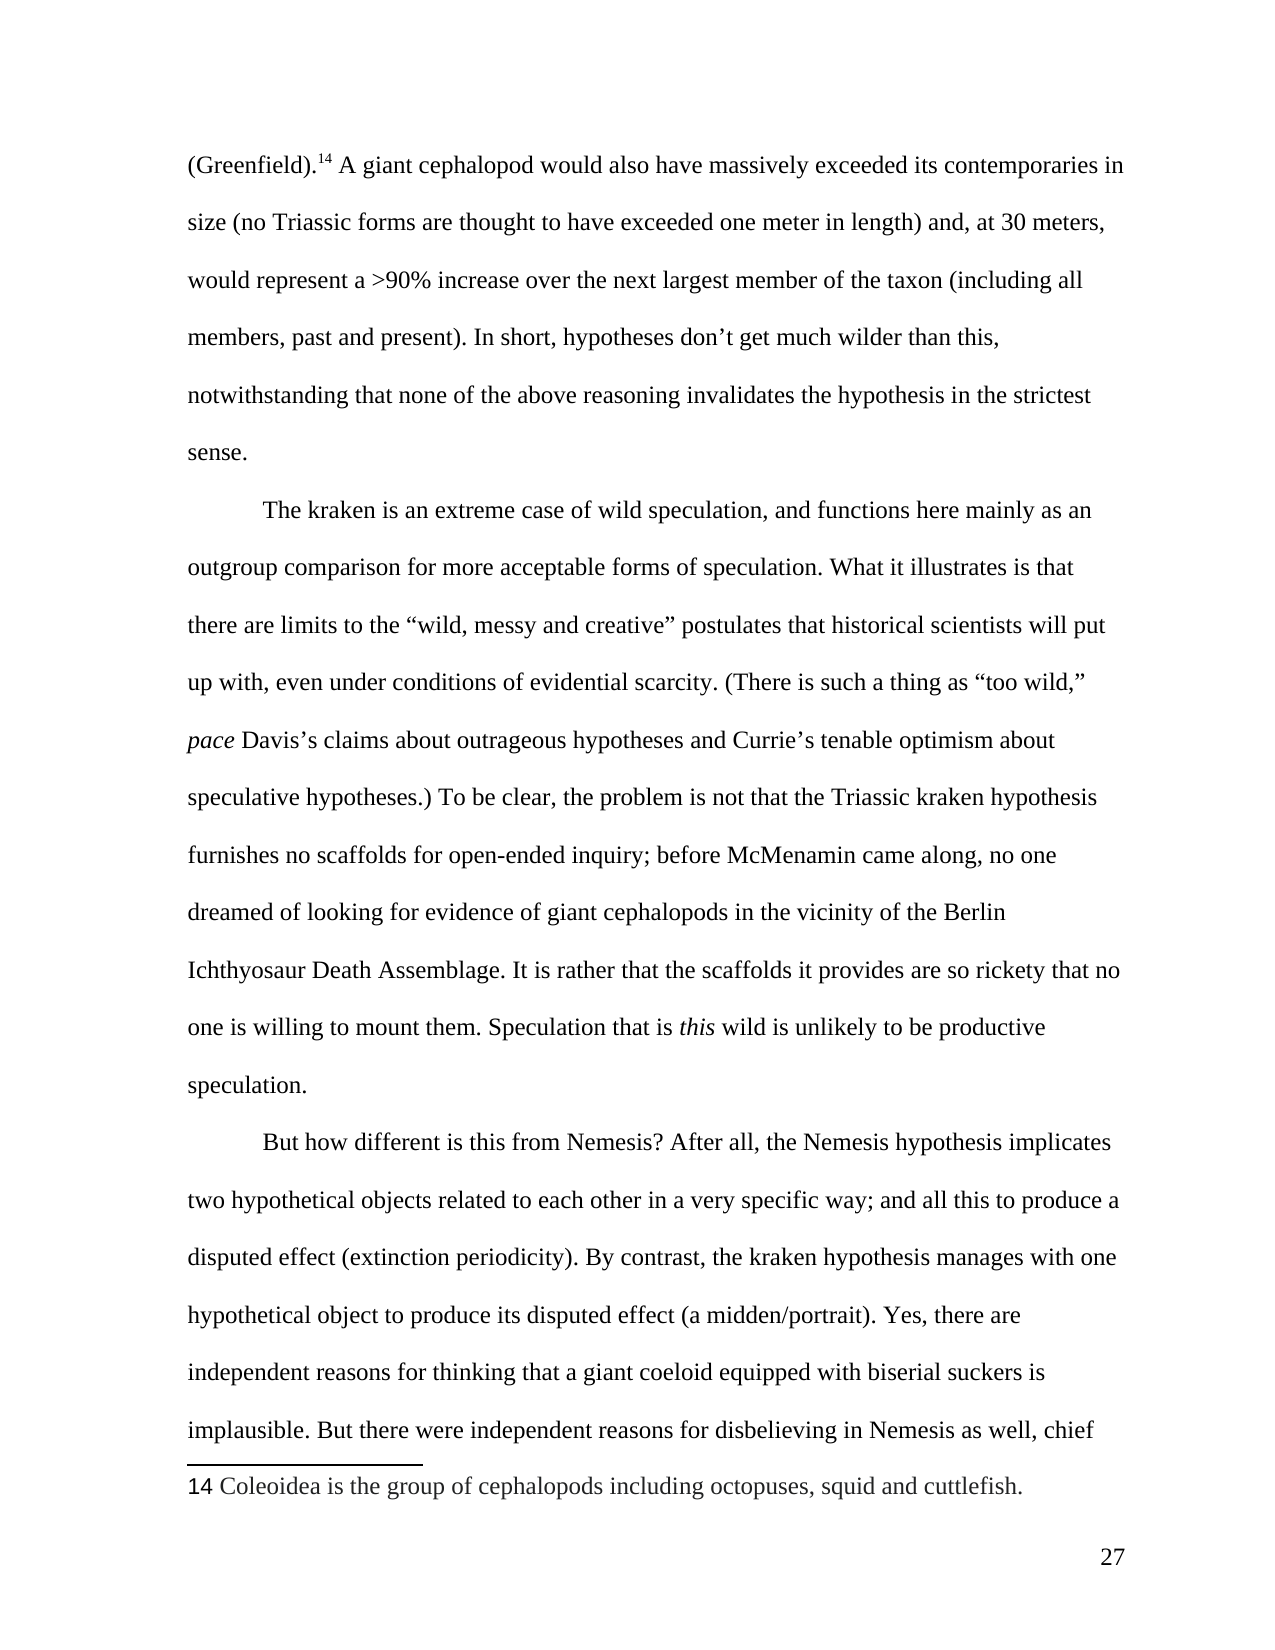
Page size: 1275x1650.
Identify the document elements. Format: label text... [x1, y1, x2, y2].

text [187, 1127, 1125, 1444]
text The kraken is an extreme case of wild speculation, and functions here mainly as an outgroup comparison for more acceptable forms of speculation. What it illustrates is that there are limits to the “wild, messy and creative” postulates that historical scientists will put up with, even under conditions of evidential scarcity. (There is such a thing as “too wild,” pace Davis’s claims about outrageous hypotheses and Currie’s tenable optimism about speculative hypotheses.) To be clear, the problem is not that the Triassic kraken hypothesis furnishes no scaffolds for open-ended inquiry; before McMenamin came along, no one dreamed of looking for evidence of giant cephalopods in the vicinity of the Berlin Ichthyosaur Death Assemblage. It is rather that the scaffolds it provides are so rickety that no one is willing to mount them. Speculation that is this wild is unlikely to be productive speculation. [187, 495, 1125, 1099]
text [187, 150, 1125, 466]
